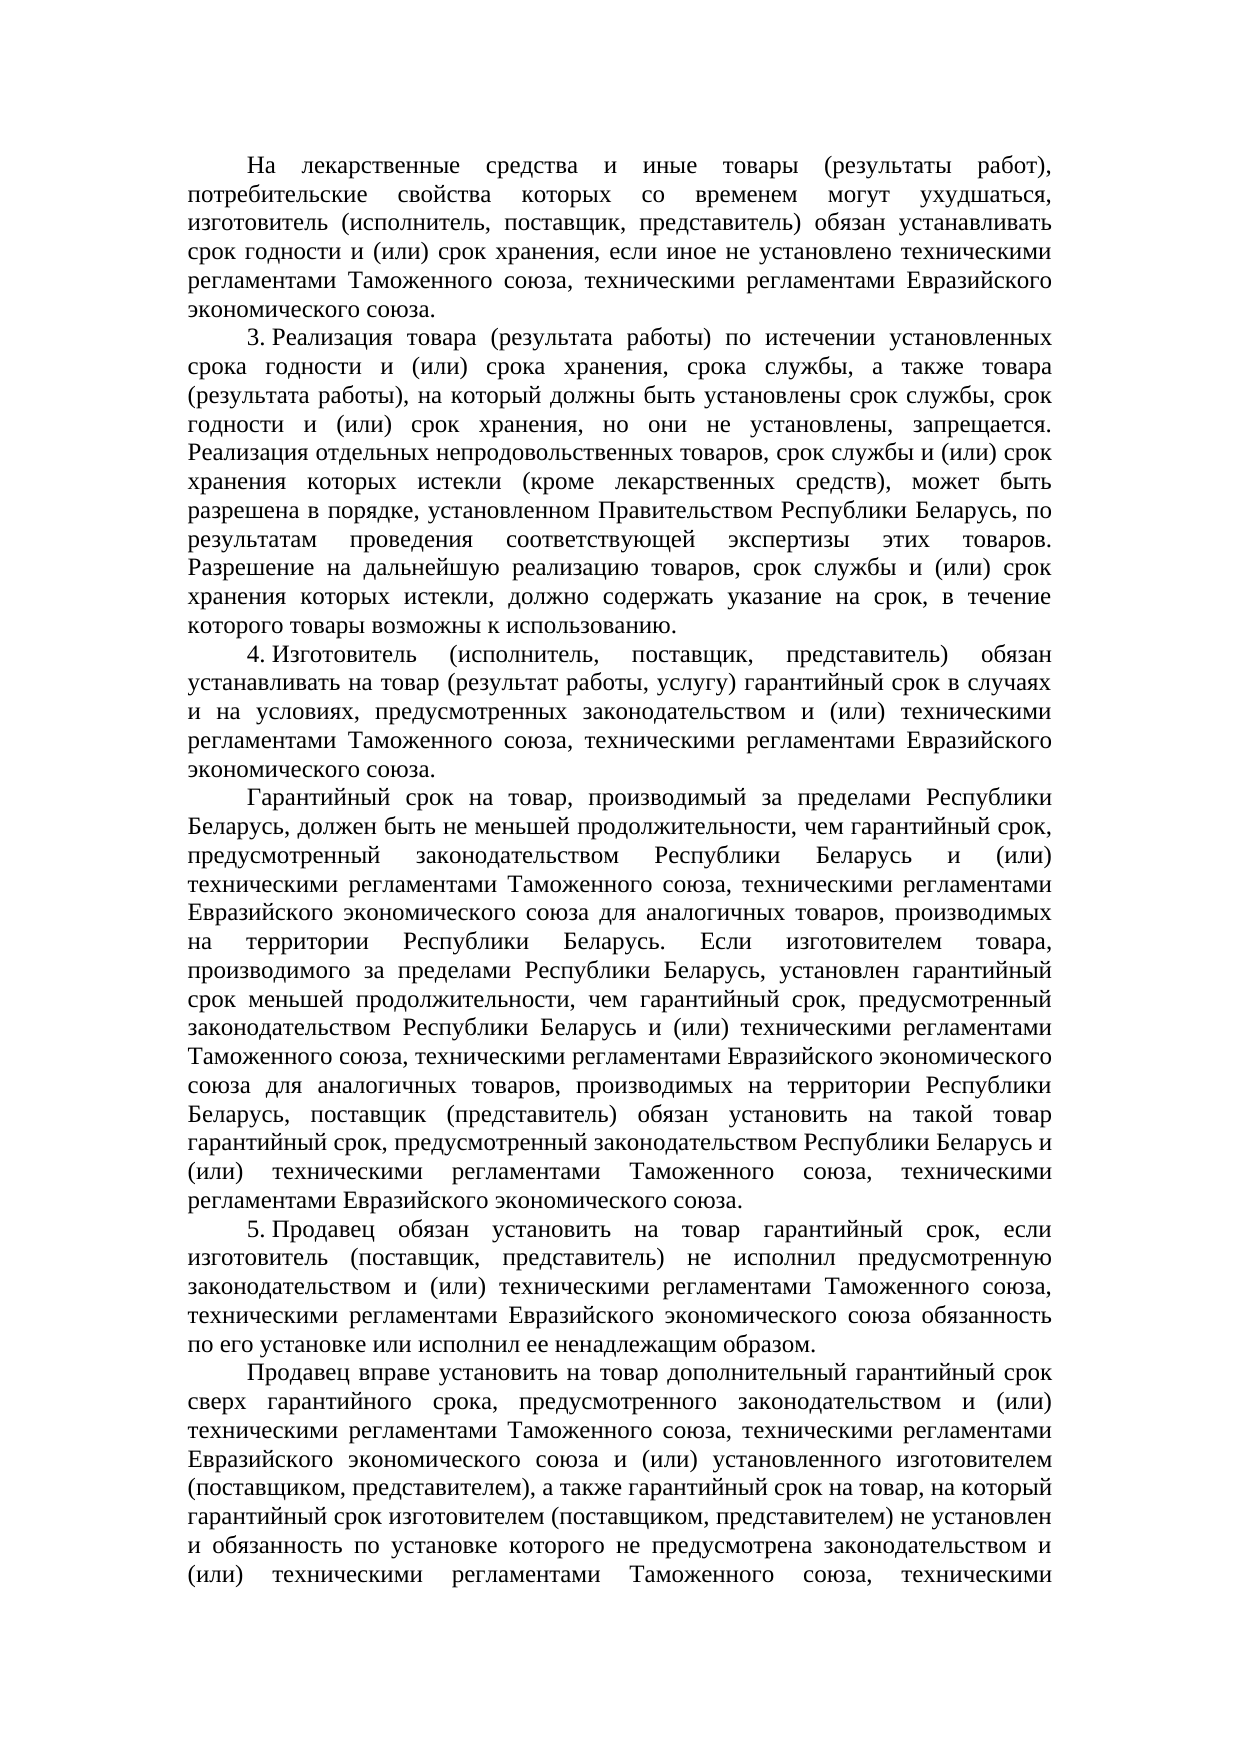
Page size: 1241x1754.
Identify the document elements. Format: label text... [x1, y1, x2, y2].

text Гарантийный срок на товар, производимый за пределами Республики Беларусь, должен быть не меньшей продолжительности, чем гарантийный срок, предусмотренный законодательством Республики Беларусь и (или) техническими регламентами Таможенного союза, техническими регламентами Евразийского экономического союза для аналогичных товаров, производимых на территории Республики Беларусь. Если изготовителем товара, производимого за пределами Республики Беларусь, установлен гарантийный срок меньшей продолжительности, чем гарантийный срок, предусмотренный законодательством Республики Беларусь и (или) техническими регламентами Таможенного союза, техническими регламентами Евразийского экономического союза для аналогичных товаров, производимых на территории Республики Беларусь, поставщик (представитель) обязан установить на такой товар гарантийный срок, предусмотренный законодательством Республики Беларусь и (или) техническими регламентами Таможенного союза, техническими регламентами Евразийского экономического союза. [187, 782, 1053, 1214]
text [187, 1357, 1053, 1587]
text 5. Продавец обязан установить на товар гарантийный срок, если изготовитель (поставщик, представитель) не исполнил предусмотренную законодательством и (или) техническими регламентами Таможенного союза, техническими регламентами Евразийского экономического союза обязанность по его установке или исполнил ее ненадлежащим образом. [187, 1214, 1053, 1357]
text На лекарственные средства и иные товары (результаты работ), потребительские свойства которых со временем могут ухудшаться, изготовитель (исполнитель, поставщик, представитель) обязан устанавливать срок годности и (или) срок хранения, если иное не установлено техническими регламентами Таможенного союза, техническими регламентами Евразийского экономического союза. [187, 150, 1053, 322]
text 3. Реализация товара (результата работы) по истечении установленных срока годности и (или) срока хранения, срока службы, а также товара (результата работы), на который должны быть установлены срок службы, срок годности и (или) срок хранения, но они не установлены, запрещается. Реализация отдельных непродовольственных товаров, срок службы и (или) срок хранения которых истекли (кроме лекарственных средств), может быть разрешена в порядке, установленном Правительством Республики Беларусь, по результатам проведения соответствующей экспертизы этих товаров. Разрешение на дальнейшую реализацию товаров, срок службы и (или) срок хранения которых истекли, должно содержать указание на срок, в течение которого товары возможны к использованию. [187, 322, 1053, 639]
text 4. Изготовитель (исполнитель, поставщик, представитель) обязан устанавливать на товар (результат работы, услугу) гарантийный срок в случаях и на условиях, предусмотренных законодательством и (или) техническими регламентами Таможенного союза, техническими регламентами Евразийского экономического союза. [187, 639, 1053, 782]
